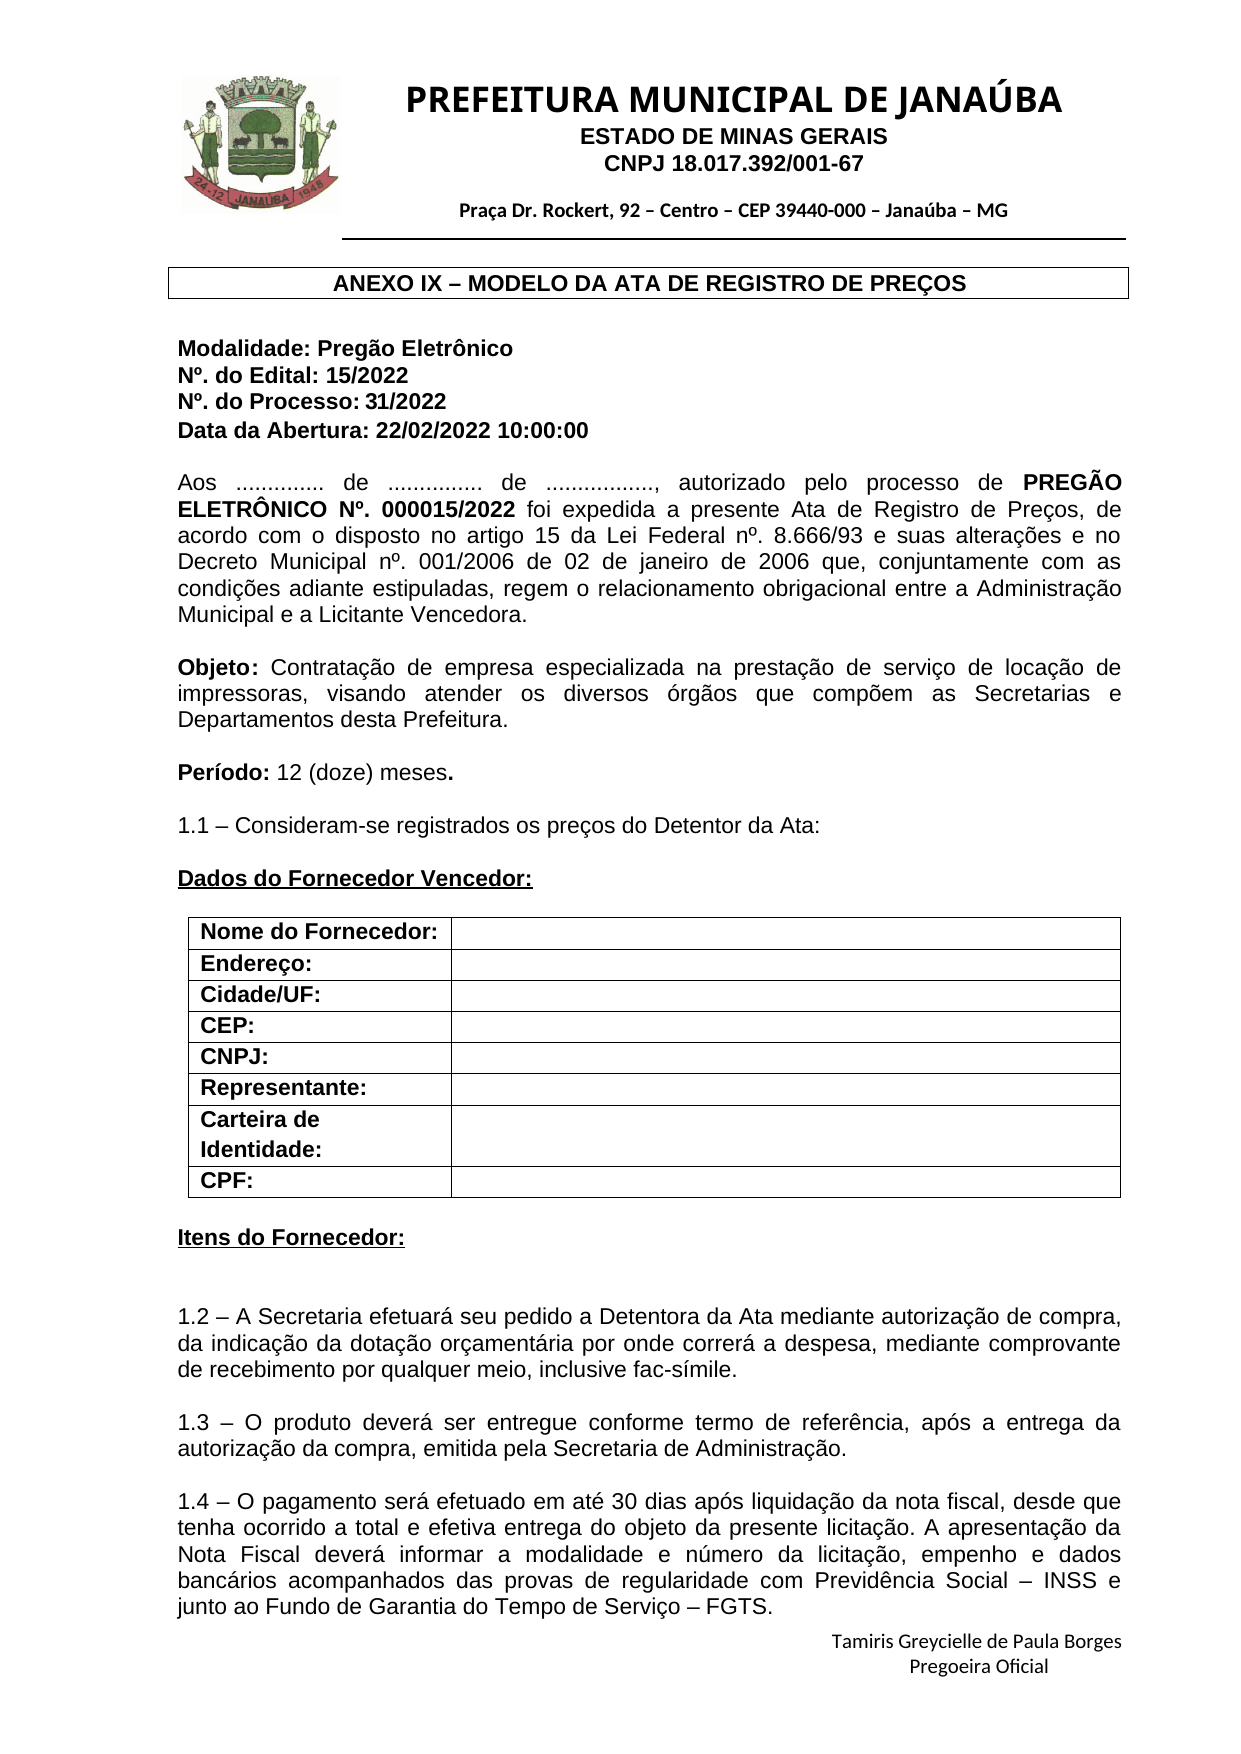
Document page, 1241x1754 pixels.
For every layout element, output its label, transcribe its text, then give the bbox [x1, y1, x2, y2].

table_cell Carteira de Identidade: [189, 1106, 451, 1166]
text Objeto : Contratação de empresa especializada na prestação de serviço de locação de impressoras, visando atender os diversos órgãos que compõem as Secretarias e Departamentos desta Prefeitura. [177, 654, 1122, 733]
text Nº. do Edital: 15/2022 [177, 362, 1115, 388]
text 1.4 – O pagamento será efetuado em até 30 dias após liquidação da nota fiscal, desde que tenha ocorrido a total e efetiva entrega do objeto da presente licitação. A apresentação da Nota Fiscal deverá informar a modalidade e número da licitação, empenho e dados bancários acompanhados das provas de regularidade com Previdência Social – INSS e junto ao Fundo de Garantia do Tempo de Serviço – FGTS. [177, 1488, 1122, 1619]
text Itens do Fornecedor: [177, 1224, 1122, 1251]
text Data da Abertura: 22/02/2022 10:00:00 [177, 417, 1115, 443]
picture [180, 75, 341, 214]
table_cell [452, 981, 1120, 1011]
table_cell Cidade/UF: [189, 981, 451, 1011]
table_cell [452, 950, 1120, 980]
table_cell [452, 1106, 1120, 1166]
table_cell Endereço: [189, 950, 451, 980]
table_cell CEP: [189, 1012, 451, 1042]
table_header [452, 918, 1120, 948]
text Dados do Fornecedor Vencedor: [177, 864, 1122, 891]
table_cell [452, 1167, 1120, 1197]
table_cell [452, 1043, 1120, 1073]
text ANEXO IX – MODELO DA ATA DE REGISTRO DE PREÇOS [169, 268, 1128, 298]
table_cell Representante: [189, 1074, 451, 1104]
subtitle Modalidade: Pregão Eletrônico [177, 335, 1115, 362]
text 1.1 – Consideram-se registrados os preços do Detentor da Ata: [177, 812, 1122, 838]
table_cell [452, 1012, 1120, 1042]
text Período: 12 (doze) meses. [177, 759, 1122, 786]
table_cell CPF: [189, 1167, 451, 1197]
text 1.3 – O produto deverá ser entregue conforme termo de referência, após a entrega da autorização da compra, emitida pela Secretaria de Administração. [177, 1409, 1122, 1461]
table_cell CNPJ: [189, 1043, 451, 1073]
table_cell [452, 1074, 1120, 1104]
text 1.2 – A Secretaria efetuará seu pedido a Detentora da Ata mediante autorização de compra, da indicação da dotação orçamentária por onde correrá a despesa, mediante comprovante de recebimento por qualquer meio, inclusive fac-símile. [177, 1303, 1122, 1382]
text Aos .............. de ............... de ................., autorizado pelo processo de PREGÃO ELETRÔNICO Nº. 000015/2022 foi expedida a presente Ata de Registro de Preços, de acordo com o disposto no artigo 15 da Lei Federal nº. 8.666/93 e suas alterações e no Decreto Municipal nº. 001/2006 de 02 de janeiro de 2006 que, conjuntamente com as condições adiante estipuladas, regem o relacionamento obrigacional entre a Administração Municipal e a Licitante Vencedora. [177, 469, 1122, 627]
table_header Nome do Fornecedor: [189, 918, 451, 948]
text Nº. do Processo: 31/2022 [177, 388, 1115, 414]
